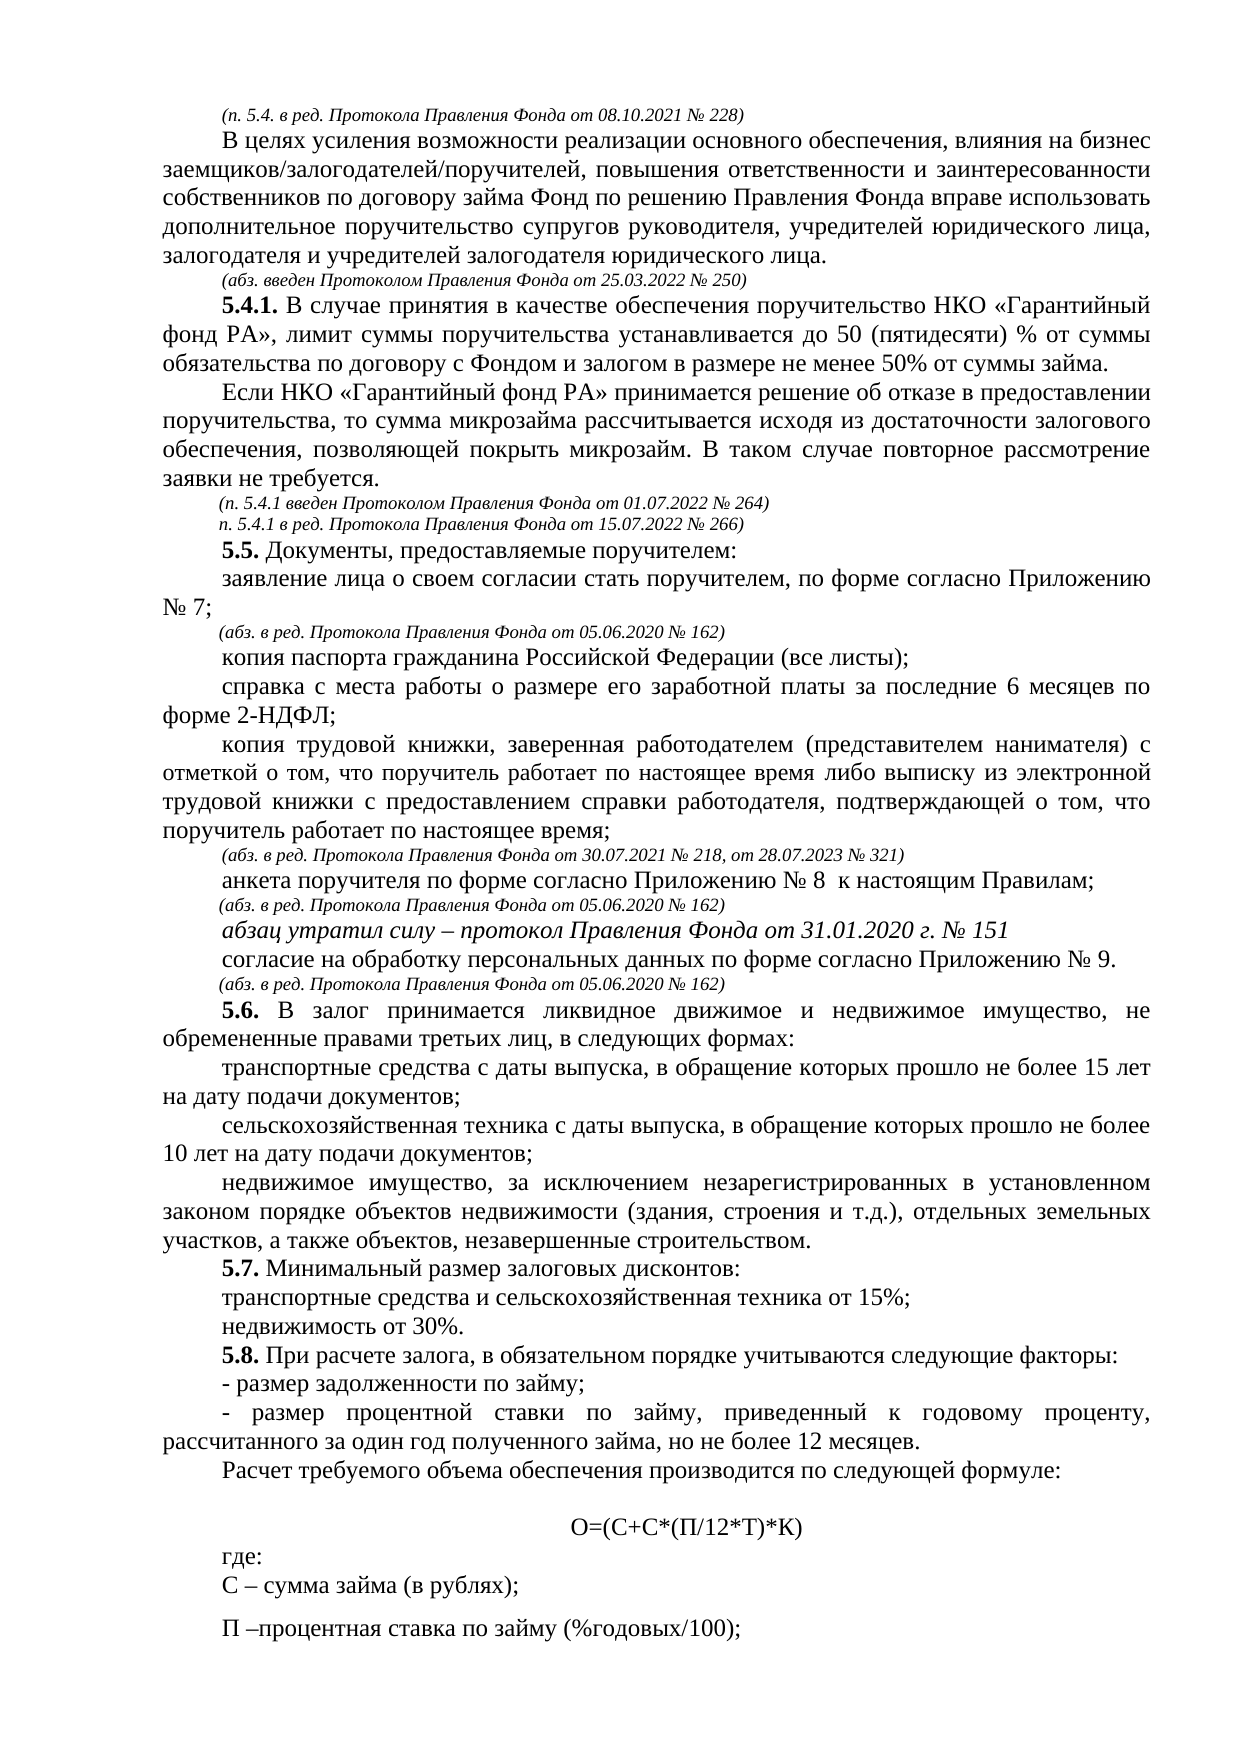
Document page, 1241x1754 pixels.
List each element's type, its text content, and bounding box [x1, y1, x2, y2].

text недвижимое имущество, за исключением незарегистрированных в установленном законом порядке объектов недвижимости (здания, строения и т.д.), отдельных земельных участков, а также объектов, незавершенные строительством. [162, 1167, 1152, 1253]
text (абз. в ред. Протокола Правления Фонда от 05.06.2020 № 162) [162, 621, 1152, 642]
text 5.6. В залог принимается ликвидное движимое и недвижимое имущество, не обремененные правами третьих лиц, в следующих формах: [162, 995, 1152, 1052]
text 5.7. Минимальный размер залоговых дисконтов: [162, 1253, 1152, 1282]
text 5.8. При расчете залога, в обязательном порядке учитываются следующие факторы: [162, 1340, 1152, 1368]
text О=(С+С*(П/12*Т)*К) [162, 1512, 1152, 1541]
text согласие на обработку персональных данных по форме согласно Приложению № 9. [162, 944, 1152, 973]
text где: [162, 1541, 1152, 1570]
text (абз. в ред. Протокола Правления Фонда от 30.07.2021 № 218, от 28.07.2023 № 321) [162, 844, 1152, 865]
text Если НКО «Гарантийный фонд РА» принимается решение об отказе в предоставлении поручительства, то сумма микрозайма рассчитывается исходя из достаточности залогового обеспечения, позволяющей покрыть микрозайм. В таком случае повторное рассмотрение заявки не требуется. [162, 377, 1152, 492]
text С – сумма займа (в рублях); [162, 1570, 1152, 1598]
text 5.5. Документы, предоставляемые поручителем: [162, 535, 1152, 563]
text (абз. введен Протоколом Правления Фонда от 25.03.2022 № 250) [162, 269, 1152, 290]
text транспортные средства с даты выпуска, в обращение которых прошло не более 15 лет на дату подачи документов; [162, 1052, 1152, 1110]
text Расчет требуемого объема обеспечения производится по следующей формуле: [162, 1455, 1152, 1483]
text копия паспорта гражданина Российской Федерации (все листы); [162, 642, 1152, 671]
text анкета поручителя по форме согласно Приложению № 8 к настоящим Правилам; [162, 865, 1152, 894]
text (п. 5.4.1 введен Протоколом Правления Фонда от 01.07.2022 № 264) [162, 492, 1152, 513]
text заявление лица о своем согласии стать поручителем, по форме согласно Приложению № 7; [162, 563, 1152, 621]
text копия трудовой книжки, заверенная работодателем (представителем нанимателя) с отметкой о том, что поручитель работает по настоящее время либо выписку из электронной трудовой книжки с предоставлением справки работодателя, подтверждающей о том, что поручитель работает по настоящее время; [162, 729, 1152, 844]
text абзац утратил силу – протокол Правления Фонда от 31.01.2020 г. № 151 [162, 916, 1152, 944]
text П –процентная ставка по займу (%годовых/100); [162, 1613, 1152, 1642]
text транспортные средства и сельскохозяйственная техника от 15%; [162, 1282, 1152, 1311]
text (абз. в ред. Протокола Правления Фонда от 05.06.2020 № 162) [162, 973, 1152, 995]
text справка с места работы о размере его заработной платы за последние 6 месяцев по форме 2-НДФЛ; [162, 671, 1152, 729]
text сельскохозяйственная техника с даты выпуска, в обращение которых прошло не более 10 лет на дату подачи документов; [162, 1110, 1152, 1167]
text (п. 5.4. в ред. Протокола Правления Фонда от 08.10.2021 № 228) [162, 103, 1152, 125]
text недвижимость от 30%. [162, 1311, 1152, 1340]
text (абз. в ред. Протокола Правления Фонда от 05.06.2020 № 162) [162, 894, 1152, 916]
text 5.4.1. В случае принятия в качестве обеспечения поручительство НКО «Гарантийный фонд РА», лимит суммы поручительства устанавливается до 50 (пятидесяти) % от суммы обязательства по договору с Фондом и залогом в размере не менее 50% от суммы займа. [162, 290, 1152, 377]
text п. 5.4.1 в ред. Протокола Правления Фонда от 15.07.2022 № 266) [162, 513, 1152, 535]
text - размер процентной ставки по займу, приведенный к годовому проценту, рассчитанного за один год полученного займа, но не более 12 месяцев. [162, 1397, 1152, 1455]
text В целях усиления возможности реализации основного обеспечения, влияния на бизнес заемщиков/залогодателей/поручителей, повышения ответственности и заинтересованности собственников по договору займа Фонд по решению Правления Фонда вправе использовать дополнительное поручительство супругов руководителя, учредителей юридического лица, залогодателя и учредителей залогодателя юридического лица. [162, 125, 1152, 269]
text - размер задолженности по займу; [162, 1368, 1152, 1397]
